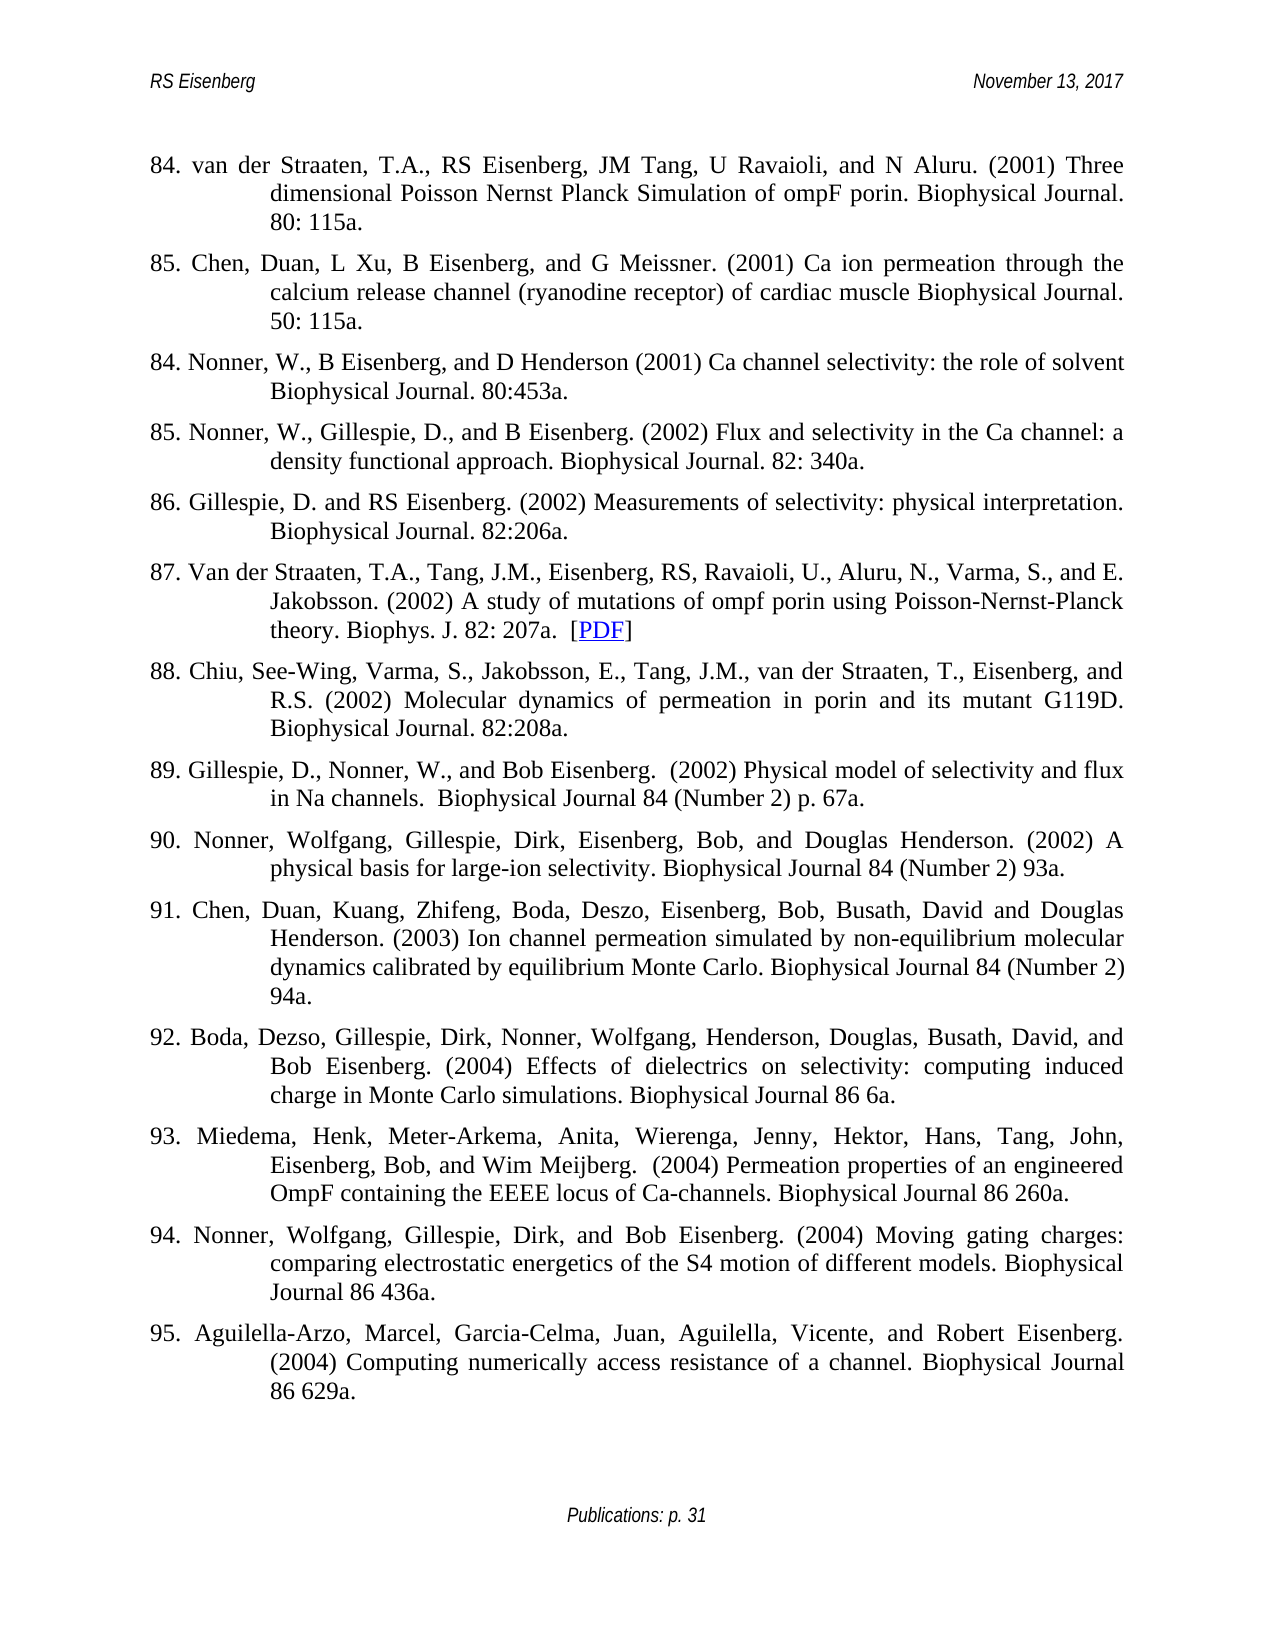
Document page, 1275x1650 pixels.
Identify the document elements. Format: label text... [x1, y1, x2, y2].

text 91. Chen, Duan, Kuang, Zhifeng, Boda, Deszo, Eisenberg, Bob, Busath, David and Douglas Henderson. (2003) Ion channel permeation simulated by non-equilibrium molecular dynamics calibrated by equilibrium Monte Carlo. Biophysical Journal 84 (Number 2) 94a. [150, 895, 1125, 1010]
text 94. Nonner, Wolfgang, Gillespie, Dirk, and Bob Eisenberg. (2004) Moving gating charges: comparing electrostatic energetics of the S4 motion of different models. Biophysical Journal 86 436a. [150, 1220, 1125, 1306]
text 92. Boda, Dezso, Gillespie, Dirk, Nonner, Wolfgang, Henderson, Douglas, Busath, David, and Bob Eisenberg. (2004) Effects of dielectrics on selectivity: computing induced charge in Monte Carlo simulations. Biophysical Journal 86 6a. [150, 1022, 1125, 1108]
text 87. Van der Straaten, T.A., Tang, J.M., Eisenberg, RS, Ravaioli, U., Aluru, N., Varma, S., and E. Jakobsson. (2002) A study of mutations of ompf porin using Poisson-Nernst-Planck theory. Biophys. J. 82: 207a. [PDF] [150, 557, 1125, 643]
text 85. Chen, Duan, L Xu, B Eisenberg, and G Meissner. (2001) Ca ion permeation through the calcium release channel (ryanodine receptor) of cardiac muscle Biophysical Journal. 50: 115a. [150, 248, 1125, 335]
text 90. Nonner, Wolfgang, Gillespie, Dirk, Eisenberg, Bob, and Douglas Henderson. (2002) A physical basis for large-ion selectivity. Biophysical Journal 84 (Number 2) 93a. [150, 825, 1125, 882]
text 89. Gillespie, D., Nonner, W., and Bob Eisenberg. (2002) Physical model of selectivity and flux in Na channels. Biophysical Journal 84 (Number 2) p. 67a. [150, 755, 1125, 812]
text 86. Gillespie, D. and RS Eisenberg. (2002) Measurements of selectivity: physical interpretation. Biophysical Journal. 82:206a. [150, 487, 1125, 545]
text 84. van der Straaten, T.A., RS Eisenberg, JM Tang, U Ravaioli, and N Aluru. (2001) Three dimensional Poisson Nernst Planck Simulation of ompF porin. Biophysical Journal. 80: 115a. [150, 150, 1125, 236]
text 88. Chiu, See-Wing, Varma, S., Jakobsson, E., Tang, J.M., van der Straaten, T., Eisenberg, and R.S. (2002) Molecular dynamics of permeation in porin and its mutant G119D. Biophysical Journal. 82:208a. [150, 656, 1125, 742]
text 93. Miedema, Henk, Meter-Arkema, Anita, Wierenga, Jenny, Hektor, Hans, Tang, John, Eisenberg, Bob, and Wim Meijberg. (2004) Permeation properties of an engineered OmpF containing the EEEE locus of Ca-channels. Biophysical Journal 86 260a. [150, 1121, 1125, 1207]
text 85. Nonner, W., Gillespie, D., and B Eisenberg. (2002) Flux and selectivity in the Ca channel: a density functional approach. Biophysical Journal. 82: 340a. [150, 417, 1125, 475]
text 95. Aguilella-Arzo, Marcel, Garcia-Celma, Juan, Aguilella, Vicente, and Robert Eisenberg. (2004) Computing numerically access resistance of a channel. Biophysical Journal 86 629a. [150, 1318, 1125, 1405]
text 84. Nonner, W., B Eisenberg, and D Henderson (2001) Ca channel selectivity: the role of solvent Biophysical Journal. 80:453a. [150, 347, 1125, 405]
